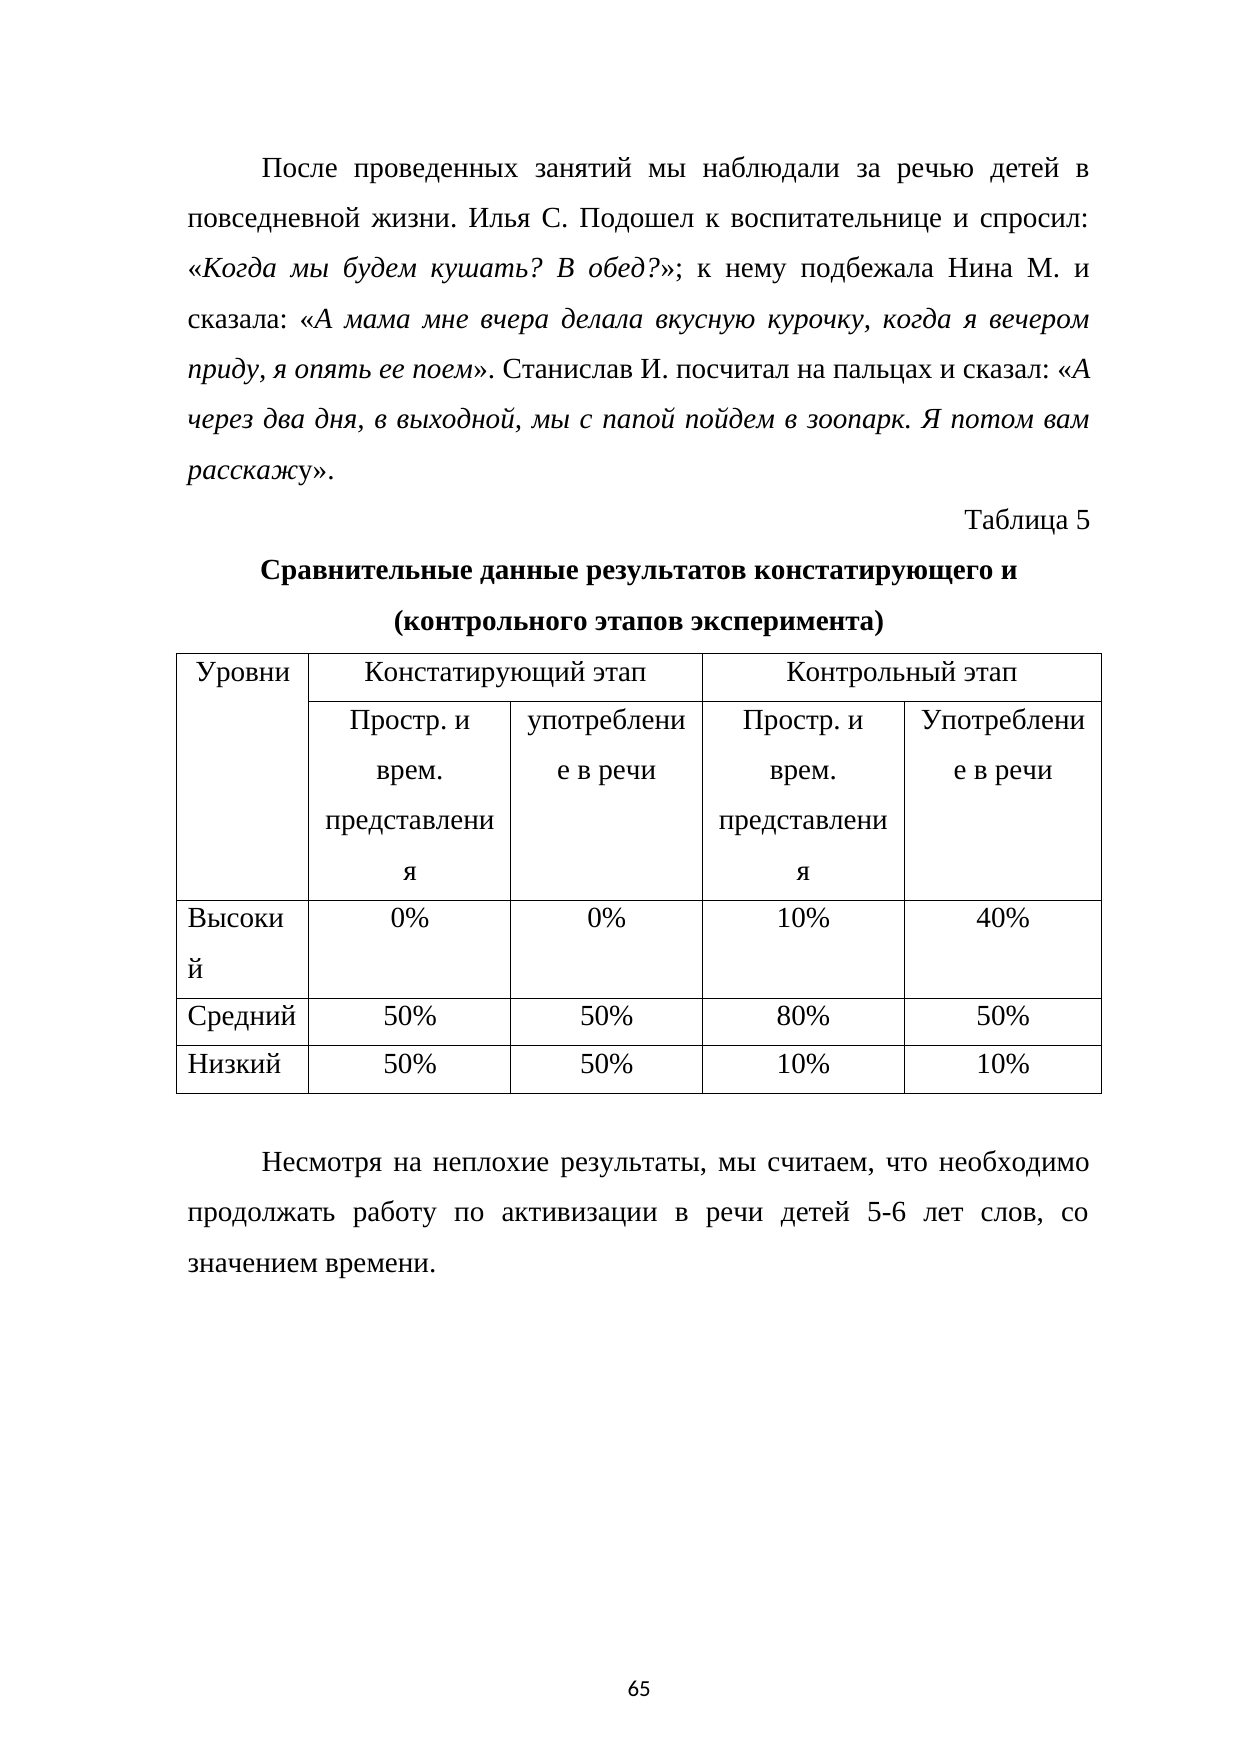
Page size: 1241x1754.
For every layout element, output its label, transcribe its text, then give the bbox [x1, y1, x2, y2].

text Несмотря на неплохие результаты, мы считаем, что необходимо продолжать работу по активизации в речи детей 5-6 лет слов, со значением времени. [187, 1144, 1090, 1278]
table_cell Употребление в речи [905, 702, 1101, 899]
table_cell Простр. и врем. представления [309, 702, 510, 899]
table_header Констатирующий этап [309, 654, 702, 701]
table_cell 0% [511, 901, 702, 997]
table_cell 50% [511, 999, 702, 1045]
table_cell 80% [703, 999, 904, 1045]
table_cell 10% [703, 1046, 904, 1093]
table_cell 50% [309, 1046, 510, 1093]
table_cell 50% [309, 999, 510, 1045]
table_cell Средний [177, 999, 308, 1045]
table_cell Высокий [177, 901, 308, 997]
table_cell 50% [905, 999, 1101, 1045]
text Таблица 5 [187, 502, 1090, 536]
table_cell 0% [309, 901, 510, 997]
table_cell 10% [905, 1046, 1101, 1093]
table_cell 40% [905, 901, 1101, 997]
text После проведенных занятий мы наблюдали за речью детей в повседневной жизни. Илья С. Подошел к воспитательнице и спросил: «Когда мы будем кушать? В обед?»; к нему подбежала Нина М. и сказала: «А мама мне вчера делала вкусную курочку, когда я вечером приду, я опять ее поем». Станислав И. посчитал на пальцах и сказал: «А через два дня, в выходной, мы с папой пойдем в зоопарк. Я потом вам расскажу». [187, 150, 1090, 485]
table_cell Простр. и врем. представления [703, 702, 904, 899]
table_header Контрольный этап [703, 654, 1101, 701]
table_header Уровни [177, 654, 308, 899]
table_cell 10% [703, 901, 904, 997]
table_cell употребление в речи [511, 702, 702, 899]
text Сравнительные данные результатов констатирующего и (контрольного этапов эксперимента) [187, 552, 1090, 636]
table_cell 50% [511, 1046, 702, 1093]
table_cell Низкий [177, 1046, 308, 1093]
